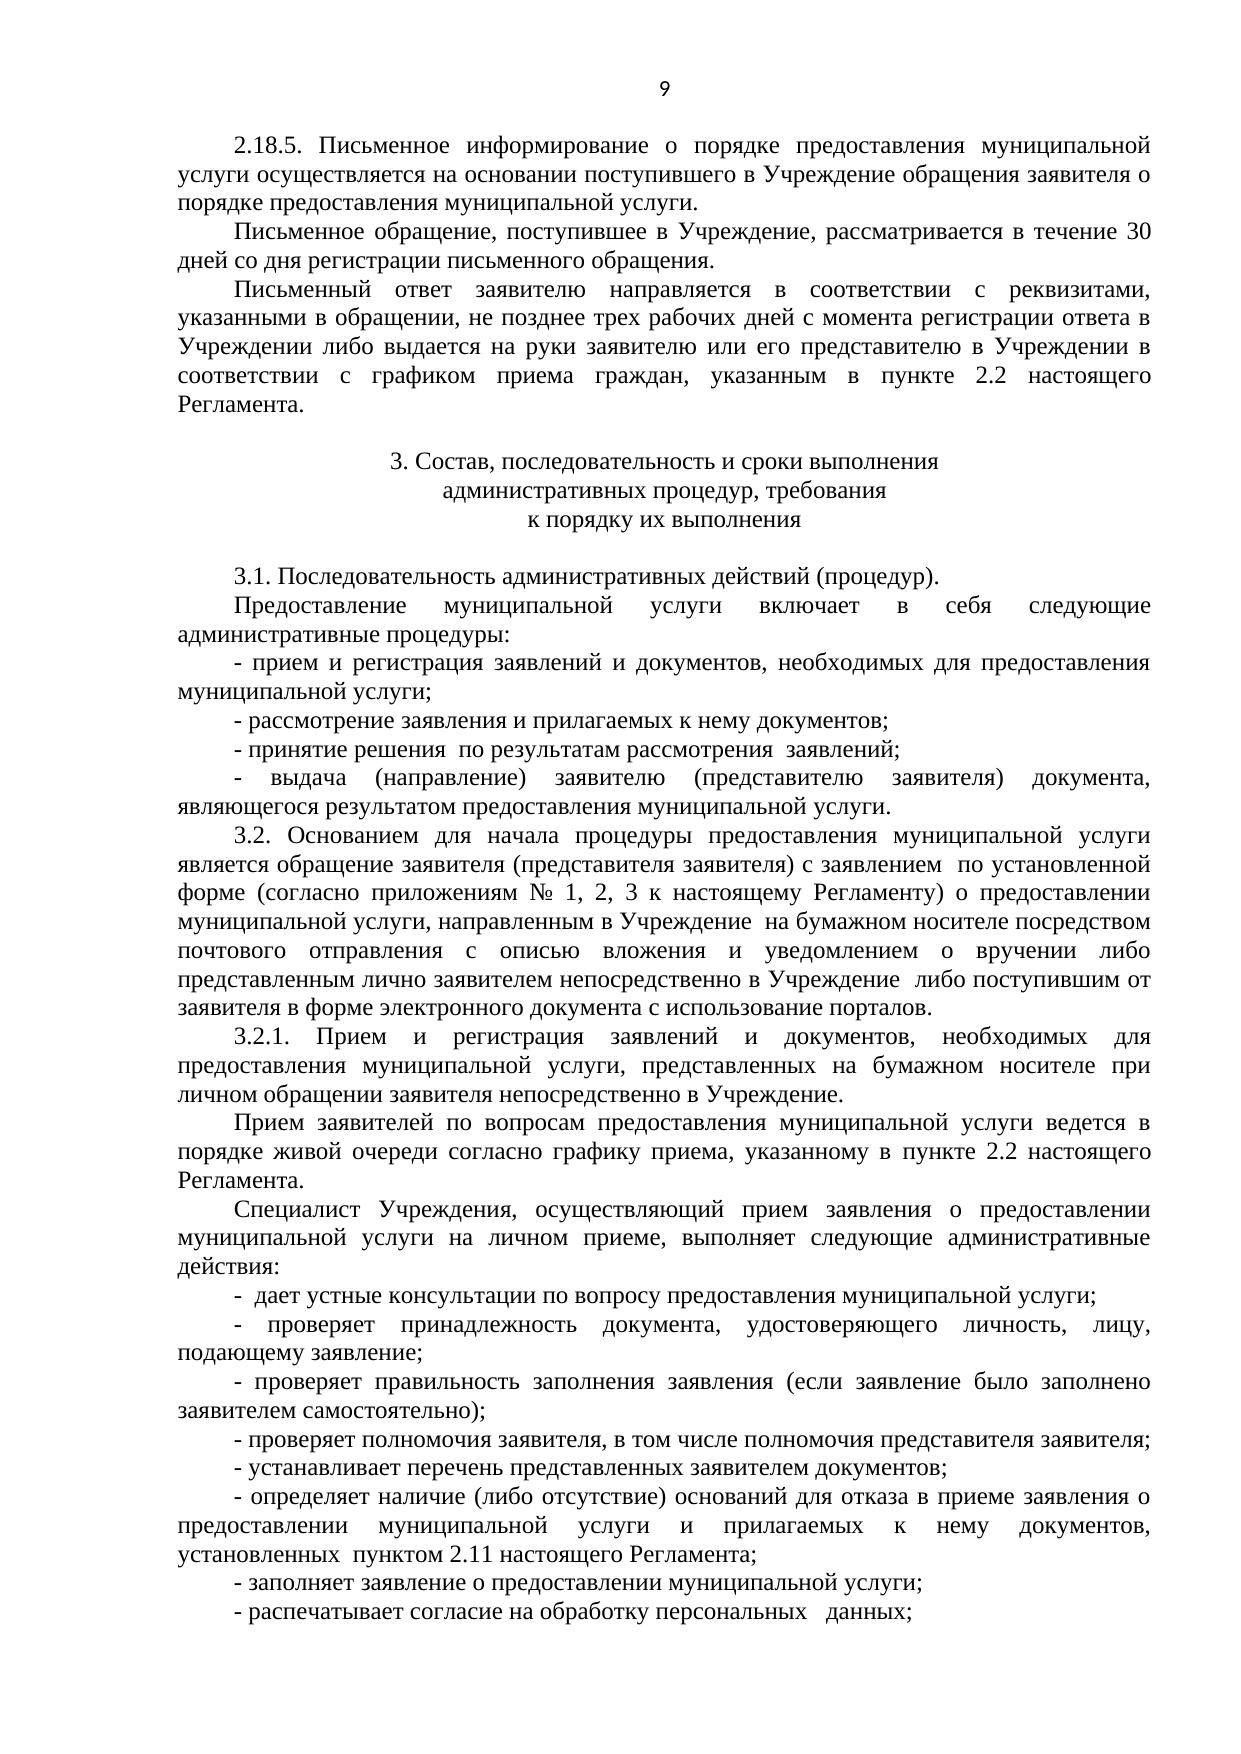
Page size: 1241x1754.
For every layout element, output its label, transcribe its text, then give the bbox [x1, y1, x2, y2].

text - принятие решения по результатам рассмотрения заявлений; [177, 734, 1152, 762]
text 3.1. Последовательность административных действий (процедур). [177, 561, 1152, 590]
text административных процедур, требования [177, 475, 1152, 504]
text - заполняет заявление о предоставлении муниципальной услуги; [177, 1567, 1152, 1596]
text - распечатывает согласие на обработку персональных данных; [177, 1596, 1152, 1625]
text Письменное обращение, поступившее в Учреждение, рассматривается в течение 30 дней со дня регистрации письменного обращения. [177, 216, 1152, 274]
text - проверяет правильность заполнения заявления (если заявление было заполнено заявителем самостоятельно); [177, 1366, 1152, 1424]
text - прием и регистрация заявлений и документов, необходимых для предоставления муниципальной услуги; [177, 647, 1152, 705]
text Специалист Учреждения, осуществляющий прием заявления о предоставлении муниципальной услуги на личном приеме, выполняет следующие административные действия: [177, 1194, 1152, 1280]
text - проверяет принадлежность документа, удостоверяющего личность, лицу, подающему заявление; [177, 1309, 1152, 1366]
text - определяет наличие (либо отсутствие) оснований для отказа в приеме заявления о предоставлении муниципальной услуги и прилагаемых к нему документов, установленных пунктом 2.11 настоящего Регламента; [177, 1481, 1152, 1567]
text Письменный ответ заявителю направляется в соответствии с реквизитами, указанными в обращении, не позднее трех рабочих дней с момента регистрации ответа в Учреждении либо выдается на руки заявителю или его представителю в Учреждении в соответствии с графиком приема граждан, указанным в пункте 2.2 настоящего Регламента. [177, 274, 1152, 417]
text к порядку их выполнения [177, 504, 1152, 532]
text - рассмотрение заявления и прилагаемых к нему документов; [177, 705, 1152, 734]
text - выдача (направление) заявителю (представителю заявителя) документа, являющегося результатом предоставления муниципальной услуги. [177, 762, 1152, 820]
text 2.18.5. Письменное информирование о порядке предоставления муниципальной услуги осуществляется на основании поступившего в Учреждение обращения заявителя о порядке предоставления муниципальной услуги. [177, 130, 1152, 216]
text 3.2. Основанием для начала процедуры предоставления муниципальной услуги является обращение заявителя (представителя заявителя) с заявлением по установленной форме (согласно приложениям № 1, 2, 3 к настоящему Регламенту) о предоставлении муниципальной услуги, направленным в Учреждение на бумажном носителе посредством почтового отправления с описью вложения и уведомлением о вручении либо представленным лично заявителем непосредственно в Учреждение либо поступившим от заявителя в форме электронного документа с использование порталов. [177, 820, 1152, 1021]
text - дает устные консультации по вопросу предоставления муниципальной услуги; [177, 1280, 1152, 1309]
text 3. Состав, последовательность и сроки выполнения [177, 446, 1152, 475]
text Предоставление муниципальной услуги включает в себя следующие административные процедуры: [177, 590, 1152, 647]
text - устанавливает перечень представленных заявителем документов; [177, 1452, 1152, 1481]
text - проверяет полномочия заявителя, в том числе полномочия представителя заявителя; [177, 1424, 1152, 1452]
text Прием заявителей по вопросам предоставления муниципальной услуги ведется в порядке живой очереди согласно графику приема, указанному в пункте 2.2 настоящего Регламента. [177, 1107, 1152, 1194]
text 3.2.1. Прием и регистрация заявлений и документов, необходимых для предоставления муниципальной услуги, представленных на бумажном носителе при личном обращении заявителя непосредственно в Учреждение. [177, 1021, 1152, 1107]
